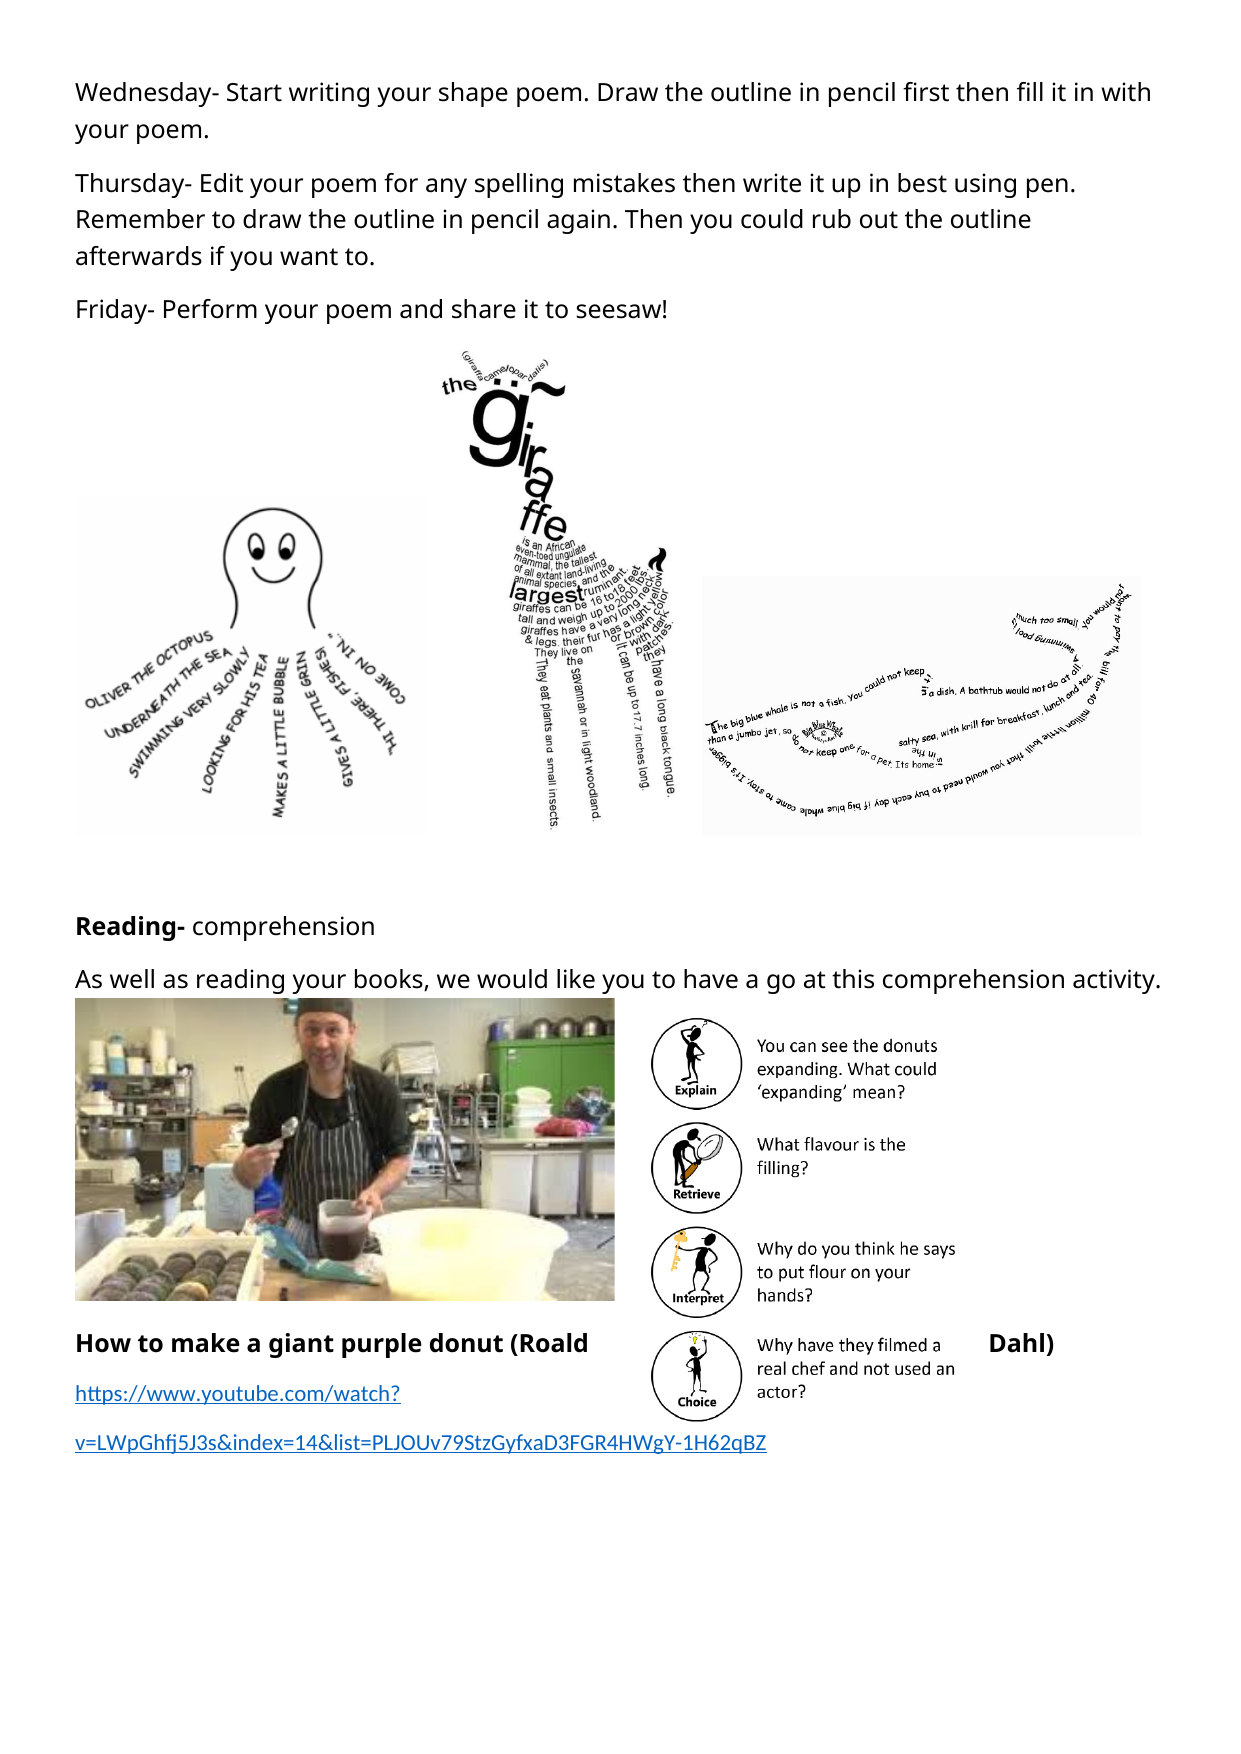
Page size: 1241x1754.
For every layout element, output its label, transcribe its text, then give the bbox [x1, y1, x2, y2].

picture [75, 998, 615, 1301]
text How to make a giant purple donut (Roald Dahl) [970, 1325, 1165, 1359]
text https://www.youtube.com/watch?v=LWpGhfj5J3s&index=14&list=PLJOUv79StzGyfxaD3FGR4HWgY-1H62qBZ [75, 1379, 1165, 1456]
picture [701, 576, 1142, 836]
text Thursday- Edit your poem for any spelling mistakes then write it up in best using pen. Remember to draw the outline in pencil again. Then you could rub out the outline afterwards if you want to. [75, 165, 1165, 273]
text How to make a giant purple donut (Roald Dahl) [75, 1325, 634, 1359]
picture [75, 345, 689, 836]
text Reading- comprehension [75, 909, 1165, 943]
picture [634, 1009, 970, 1428]
text Friday- Perform your poem and share it to seesaw! [75, 292, 1165, 326]
text Wednesday- Start writing your shape poem. Draw the outline in pencil first then fill it in with your poem. [75, 75, 1165, 146]
